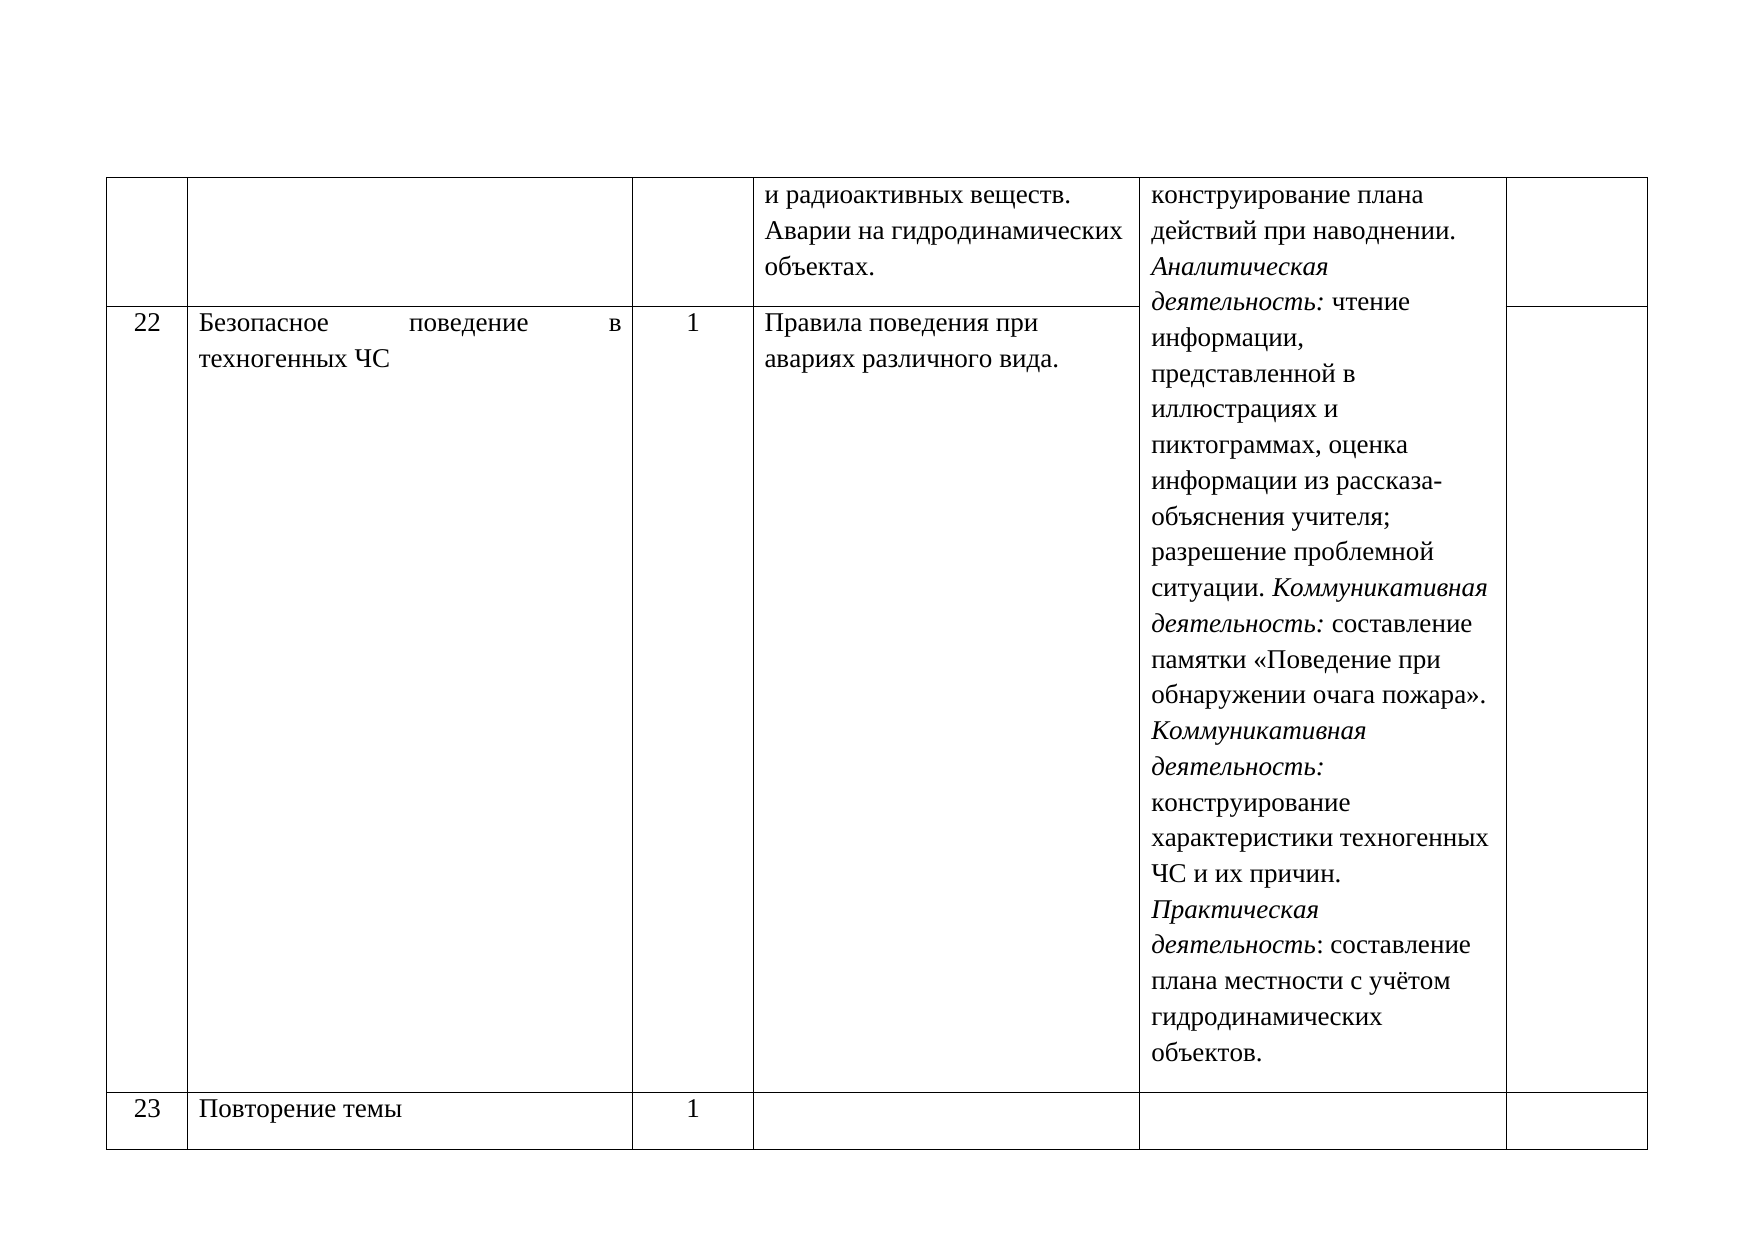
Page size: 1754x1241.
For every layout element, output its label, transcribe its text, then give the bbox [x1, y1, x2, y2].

table_cell 1 [633, 307, 753, 1092]
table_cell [754, 178, 1139, 306]
table_cell [1507, 307, 1647, 1092]
table_cell 1 [633, 178, 753, 306]
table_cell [188, 1093, 632, 1149]
table_cell 22 [107, 307, 187, 1092]
table_cell [1507, 1093, 1647, 1149]
table_cell [1140, 1093, 1506, 1149]
table_cell [1507, 178, 1647, 306]
table_cell Правила поведения при авариях различного вида. [754, 307, 1139, 1092]
table_cell 23 [107, 1093, 187, 1149]
table_cell Безопасное поведение в техногенных ЧС [188, 307, 632, 1092]
table_cell 21 [107, 178, 187, 306]
table_cell 1 [633, 1093, 753, 1149]
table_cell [188, 178, 632, 306]
table_cell [754, 1093, 1139, 1149]
